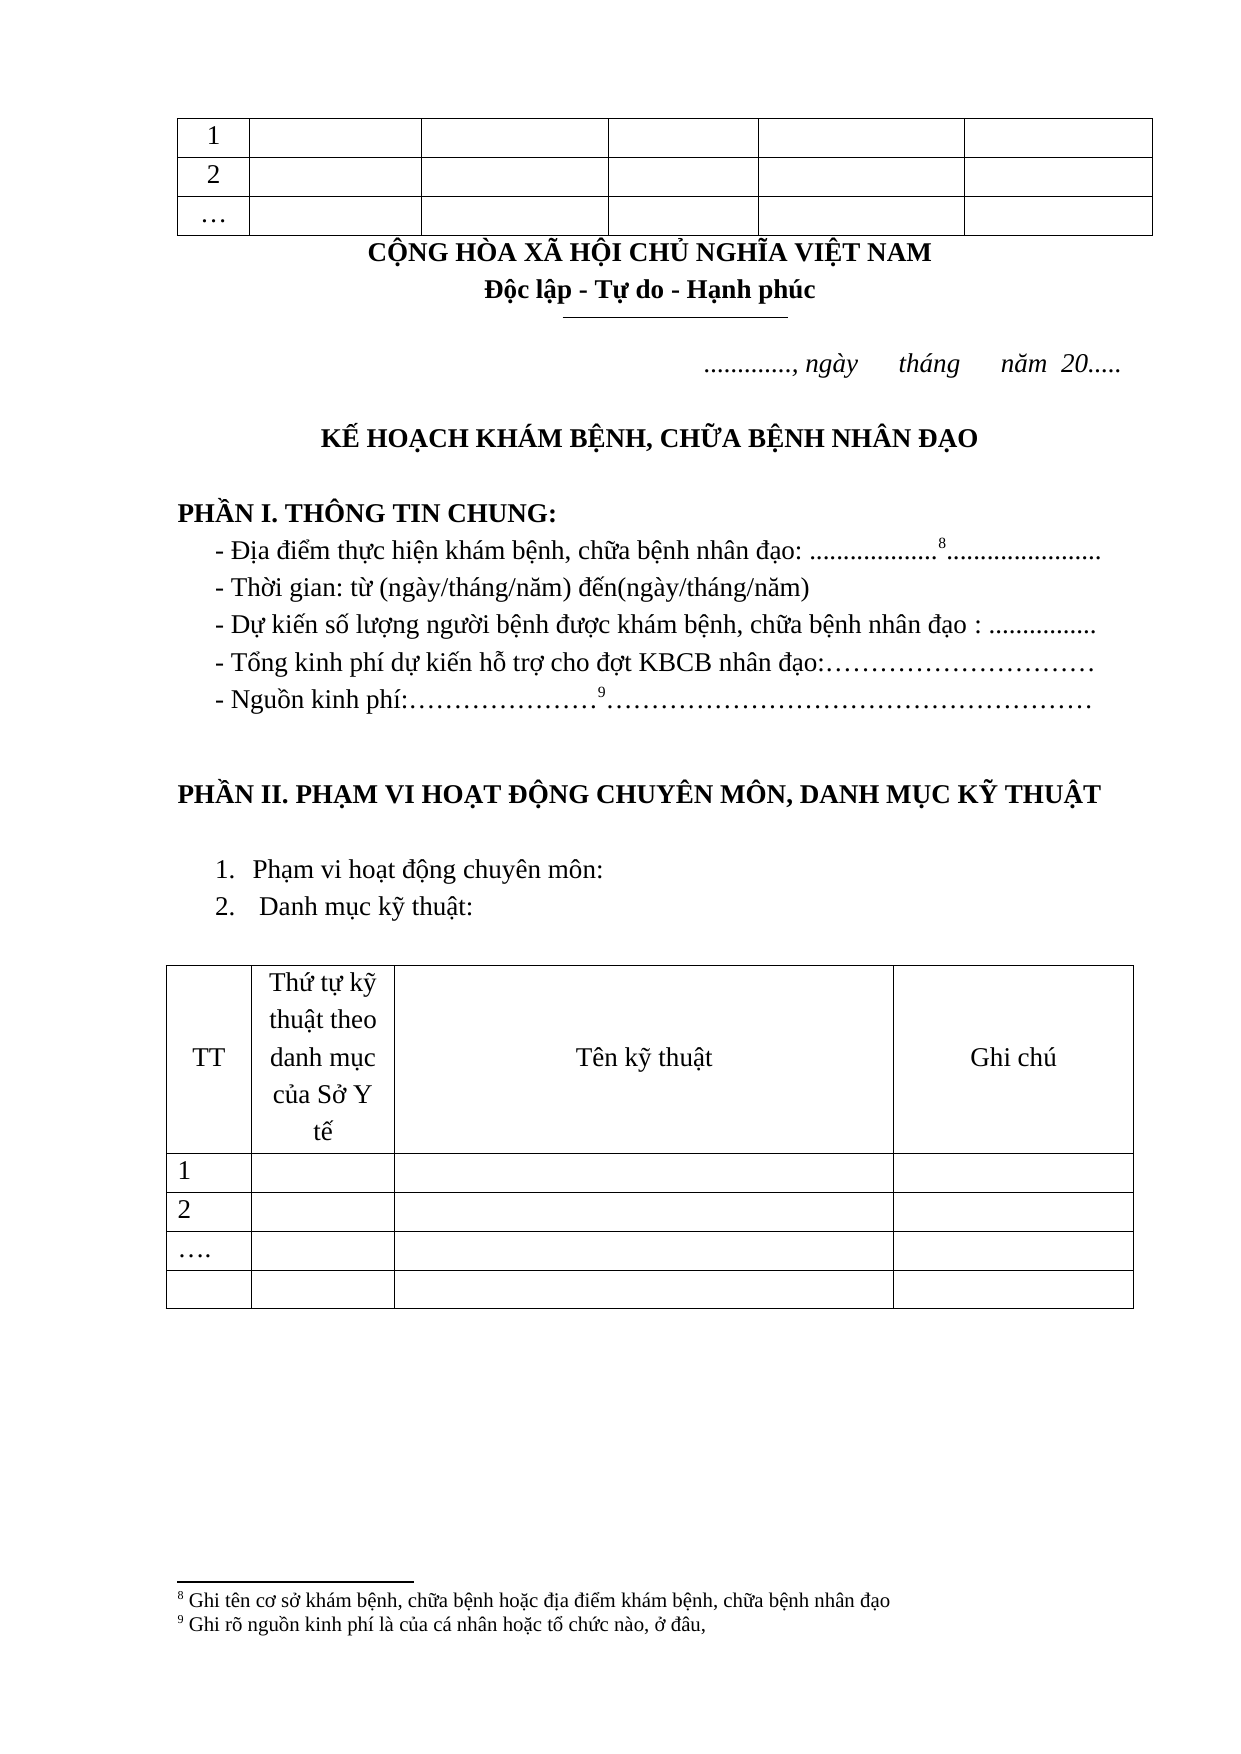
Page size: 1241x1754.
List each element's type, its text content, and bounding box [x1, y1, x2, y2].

table_cell [252, 1193, 394, 1231]
table_cell [894, 1154, 1133, 1192]
text Độc lập - Tự do - Hạnh phúc [177, 273, 1122, 304]
table_header Thứ tự kỹ thuật theo danh mục của Sở Y tế [252, 966, 394, 1153]
table_cell [395, 1193, 893, 1231]
list - Tổng kinh phí dự kiến hỗ trợ cho đợt KBCB nhân đạo:………………………… [215, 646, 1159, 677]
table_cell [422, 158, 608, 196]
table_cell [422, 197, 608, 235]
table_cell [965, 197, 1152, 235]
table_header Tên kỹ thuật [395, 966, 893, 1153]
table_cell [250, 119, 421, 157]
table_cell [252, 1271, 394, 1308]
table_cell [252, 1232, 394, 1270]
table_header Ghi chú [894, 966, 1133, 1153]
table_cell [395, 1232, 893, 1270]
table_cell [609, 197, 758, 235]
table_cell [252, 1154, 394, 1192]
table_cell [965, 119, 1152, 157]
table_cell 1 [178, 119, 249, 157]
list - Thời gian: từ (ngày/tháng/năm) đến(ngày/tháng/năm) [215, 571, 1159, 602]
list Danh mục kỹ thuật: [215, 891, 1122, 922]
text PHẦN II. PHẠM VI HOẠT ĐỘNG CHUYÊN MÔN, DANH MỤC KỸ THUẬT [177, 779, 1122, 810]
table_cell [250, 158, 421, 196]
text KẾ HOẠCH KHÁM BỆNH, CHỮA BỆNH NHÂN ĐẠO [177, 422, 1122, 453]
table_cell [759, 158, 964, 196]
list Phạm vi hoạt động chuyên môn: [215, 853, 1122, 884]
table_cell [759, 119, 964, 157]
table_cell [250, 197, 421, 235]
table_cell [759, 197, 964, 235]
text ............., ngày tháng năm 20..... [177, 348, 1122, 379]
list - Địa điểm thực hiện khám bệnh, chữa bệnh nhân đạo: .......................................... [215, 534, 1159, 565]
table_cell 1 [167, 1154, 251, 1192]
list - Nguồn kinh phí:………………………………………………………………… [215, 683, 1159, 714]
table_cell …. [167, 1232, 251, 1270]
table_cell [609, 158, 758, 196]
table_cell [167, 1271, 251, 1308]
table_header TT [167, 966, 251, 1153]
table_cell [965, 158, 1152, 196]
table_cell [894, 1271, 1133, 1308]
table_cell [894, 1193, 1133, 1231]
table_cell [395, 1271, 893, 1308]
list - Dự kiến số lượng người bệnh được khám bệnh, chữa bệnh nhân đạo : ................ [215, 609, 1159, 640]
table_cell [395, 1154, 893, 1192]
table_cell [422, 119, 608, 157]
text PHẦN I. THÔNG TIN CHUNG: [177, 497, 1122, 528]
table_cell 2 [167, 1193, 251, 1231]
text CỘNG HÒA XÃ HỘI CHỦ NGHĨA VIỆT NAM [177, 236, 1122, 267]
table_cell [609, 119, 758, 157]
table_cell … [178, 197, 249, 235]
table_cell 2 [178, 158, 249, 196]
table_cell [894, 1232, 1133, 1270]
